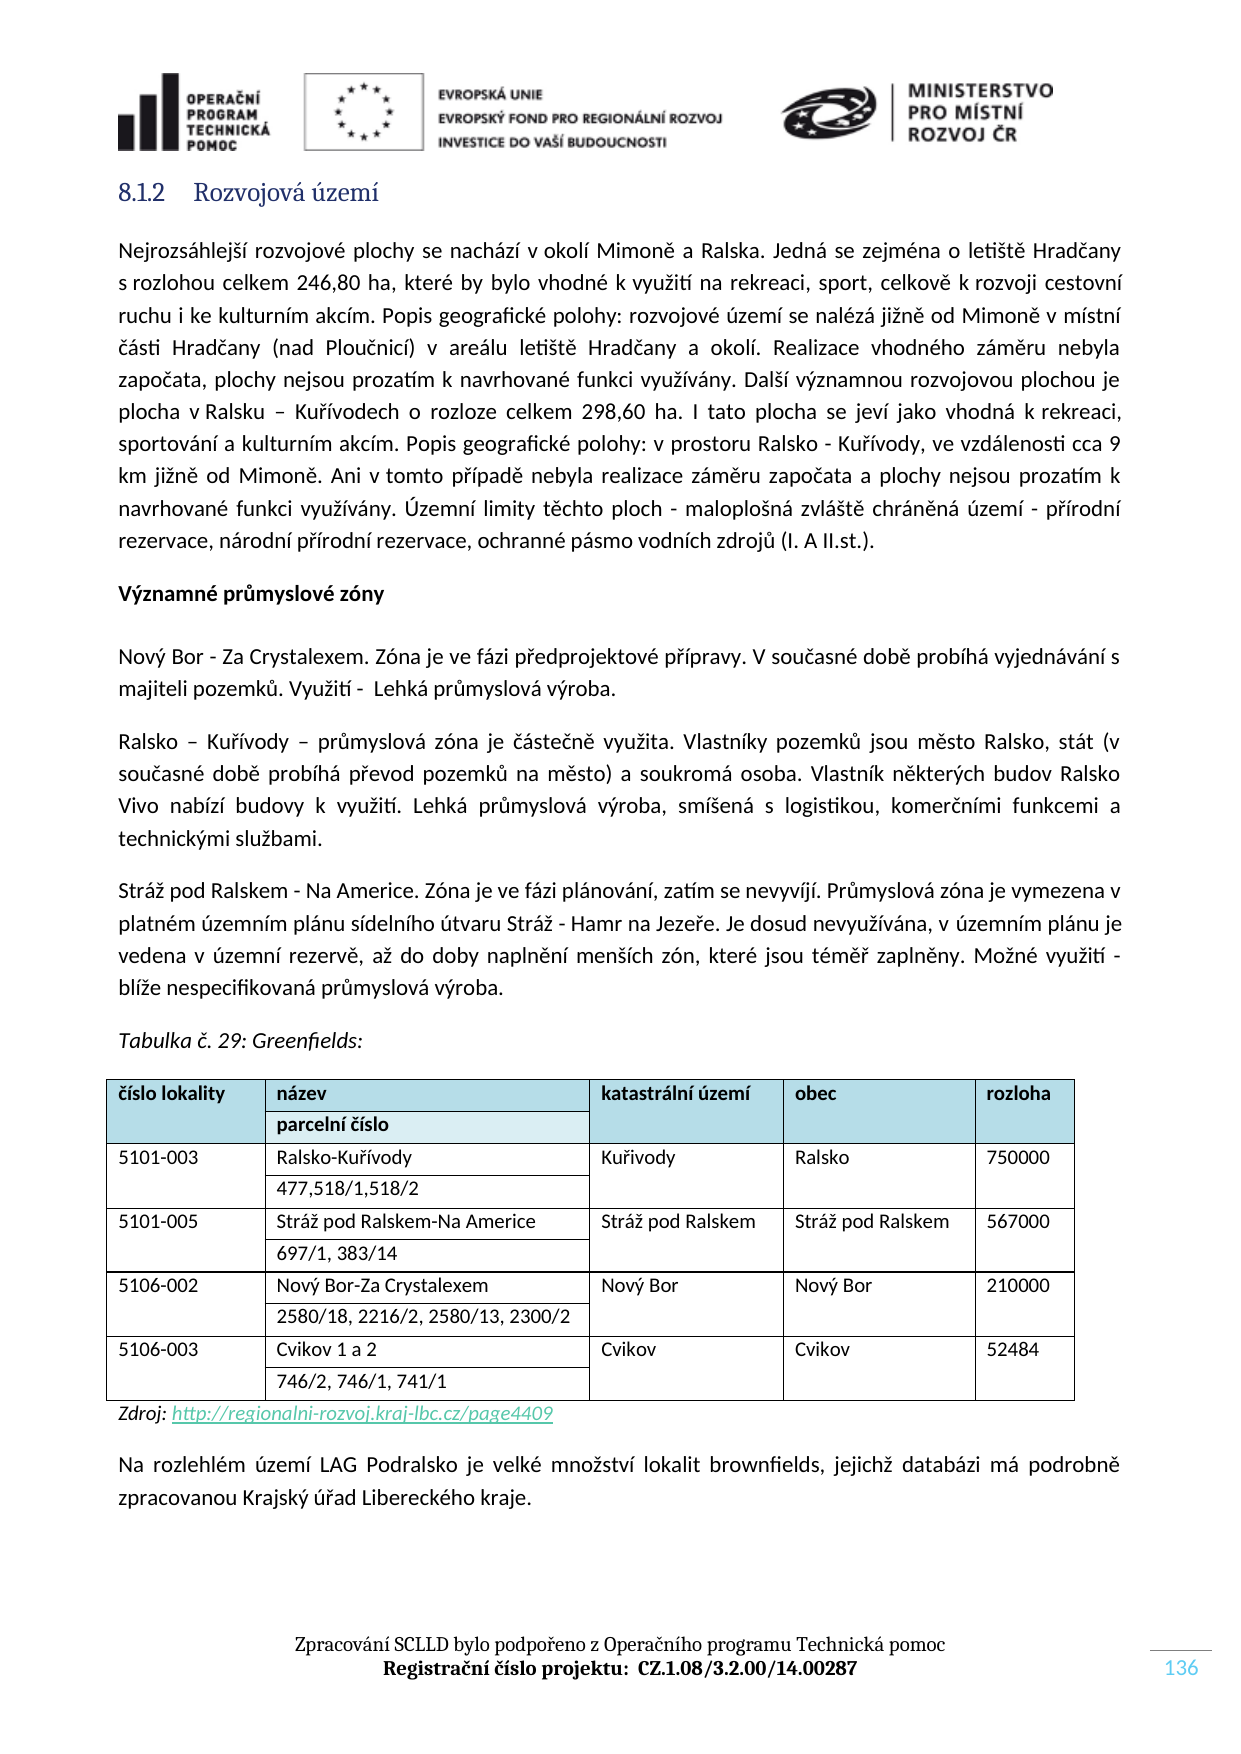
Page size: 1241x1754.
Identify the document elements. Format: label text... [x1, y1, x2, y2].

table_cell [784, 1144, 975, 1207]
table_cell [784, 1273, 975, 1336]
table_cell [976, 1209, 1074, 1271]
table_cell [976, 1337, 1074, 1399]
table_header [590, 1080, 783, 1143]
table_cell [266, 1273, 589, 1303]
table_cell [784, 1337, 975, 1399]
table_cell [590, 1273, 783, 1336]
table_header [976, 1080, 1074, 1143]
text Nový Bor - Za Crystalexem. Zóna je ve fázi předprojektové přípravy. V současné době probíhá vyjednávání s majiteli pozemků. Využití - Lehká průmyslová výroba. [118, 642, 1122, 702]
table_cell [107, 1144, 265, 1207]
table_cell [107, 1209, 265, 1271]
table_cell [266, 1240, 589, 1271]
text Zdroj: http://regionalni-rozvoj.kraj-lbc.cz/page4409 [118, 1401, 1122, 1426]
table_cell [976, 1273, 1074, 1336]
subtitle Rozvojová území [118, 177, 1122, 208]
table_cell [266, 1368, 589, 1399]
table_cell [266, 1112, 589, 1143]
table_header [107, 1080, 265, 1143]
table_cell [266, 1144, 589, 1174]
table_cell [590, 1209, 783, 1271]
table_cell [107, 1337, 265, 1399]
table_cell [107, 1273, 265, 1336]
text Stráž pod Ralskem - Na Americe. Zóna je ve fázi plánování, zatím se nevyvíjí. Průmyslová zóna je vymezena v platném územním plánu sídelního útvaru Stráž - Hamr na Jezeře. Je dosud nevyužívána, v územním plánu je vedena v územní rezervě, až do doby naplnění menších zón, které jsou téměř zaplněny. Možné využití - blíže nespecifikovaná průmyslová výroba. [118, 877, 1122, 1001]
text Na rozlehlém území LAG Podralsko je velké množství lokalit brownfields, jejichž databázi má podrobně zpracovanou Krajský úřad Libereckého kraje. [118, 1451, 1122, 1511]
picture [118, 73, 1053, 151]
text Nejrozsáhlejší rozvojové plochy se nachází v okolí Mimoně a Ralska. Jedná se zejména o letiště Hradčany s rozlohou celkem 246,80 ha, které by bylo vhodné k využití na rekreaci, sport, celkově k rozvoji cestovní ruchu i ke kulturním akcím. Popis geografické polohy: rozvojové území se nalézá jižně od Mimoně v místní části Hradčany (nad Ploučnicí) v areálu letiště Hradčany a okolí. Realizace vhodného záměru nebyla započata, plochy nejsou prozatím k navrhované funkci využívány. Další významnou rozvojovou plochou je plocha v Ralsku – Kuřívodech o rozloze celkem 298,60 ha. I tato plocha se jeví jako vhodná k rekreaci, sportování a kulturním akcím. Popis geografické polohy: v prostoru Ralsko - Kuřívody, ve vzdálenosti cca 9 km jižně od Mimoně. Ani v tomto případě nebyla realizace záměru započata a plochy nejsou prozatím k navrhované funkci využívány. Územní limity těchto ploch - maloplošná zvláště chráněná území - přírodní rezervace, národní přírodní rezervace, ochranné pásmo vodních zdrojů (I. A II.st.). [118, 236, 1122, 554]
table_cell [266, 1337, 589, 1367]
text Významné průmyslové zóny [118, 579, 1122, 607]
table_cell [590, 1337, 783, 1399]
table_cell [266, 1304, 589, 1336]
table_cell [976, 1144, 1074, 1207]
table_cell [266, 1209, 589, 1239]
text Tabulka č. 29: Greenfields: [118, 1026, 1122, 1054]
text Ralsko – Kuřívody – průmyslová zóna je částečně využita. Vlastníky pozemků jsou město Ralsko, stát (v současné době probíhá převod pozemků na město) a soukromá osoba. Vlastník některých budov Ralsko Vivo nabízí budovy k využití. Lehká průmyslová výroba, smíšená s logistikou, komerčními funkcemi a technickými službami. [118, 727, 1122, 852]
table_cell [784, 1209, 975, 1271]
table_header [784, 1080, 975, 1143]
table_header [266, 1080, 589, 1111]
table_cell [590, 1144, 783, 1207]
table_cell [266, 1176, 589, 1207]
